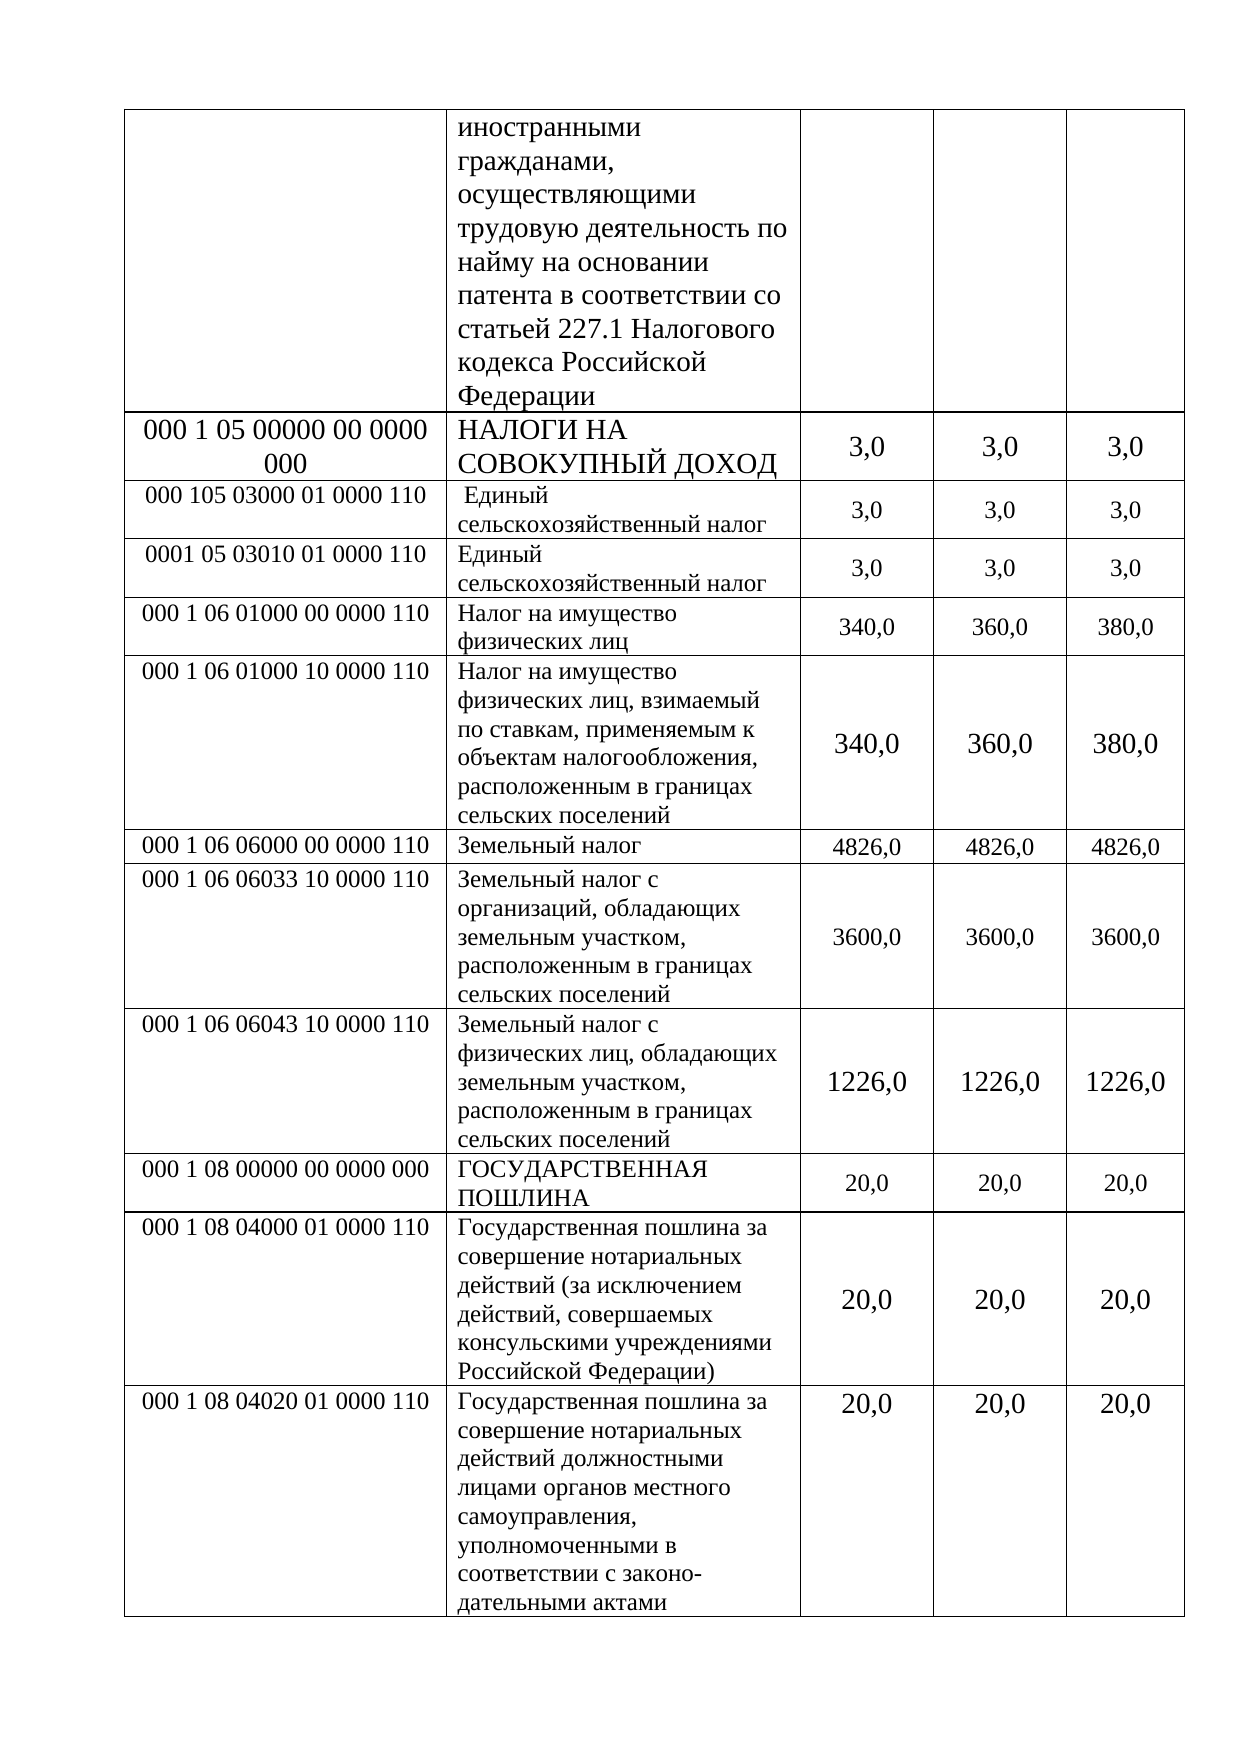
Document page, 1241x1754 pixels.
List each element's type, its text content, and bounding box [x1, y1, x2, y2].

table_cell 000 1 08 04000 01 0000 110 [125, 1213, 446, 1385]
table_cell Земельный налог с физических лиц, обладающих земельным участком, расположенным в границах сельских поселений [447, 1009, 800, 1153]
table_cell 3,0 [934, 539, 1066, 597]
table_cell 20,0 [801, 1386, 933, 1616]
table_cell Государственная пошлина за совершение нотариальных действий (за исключением действий, совершаемых консульскими учреждениями Российской Федерации) [447, 1213, 800, 1385]
table_cell 3,0 [801, 413, 933, 479]
table_cell 380,0 [1067, 598, 1184, 655]
table_cell Единый сельскохозяйственный налог [447, 539, 800, 597]
table_cell 380,0 [1067, 656, 1184, 829]
table_cell 3,0 [801, 539, 933, 597]
table_cell НАЛОГИ НА СОВОКУПНЫЙ ДОХОД [447, 413, 800, 479]
table_cell 20,0 [801, 1154, 933, 1211]
table_cell 3,0 [934, 481, 1066, 538]
table_cell Земельный налог с организаций, обладающих земельным участком, расположенным в границах сельских поселений [447, 864, 800, 1008]
table_cell 1226,0 [934, 1009, 1066, 1153]
table_cell 20,0 [934, 1386, 1066, 1616]
table_cell 340,0 [801, 656, 933, 829]
table_cell 20,0 [1067, 1213, 1184, 1385]
table_cell 20,0 [801, 1213, 933, 1385]
table_cell Налог на имущество физических лиц [447, 598, 800, 655]
table_cell 000 1 06 06043 10 0000 110 [125, 1009, 446, 1153]
table_cell 0001 05 03010 01 0000 110 [125, 539, 446, 597]
table_cell 20,0 [934, 1213, 1066, 1385]
table_cell 360,0 [934, 598, 1066, 655]
table_cell 4826,0 [934, 830, 1066, 863]
table_cell 340,0 [801, 598, 933, 655]
table_cell 20,0 [934, 1154, 1066, 1211]
table_cell 20,0 [1067, 1154, 1184, 1211]
table_cell ГОСУДАРСТВЕННАЯ ПОШЛИНА [447, 1154, 800, 1211]
table_cell 000 105 03000 01 0000 110 [125, 481, 446, 538]
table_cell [447, 1386, 800, 1616]
table_cell 3,0 [1067, 539, 1184, 597]
table_cell 1226,0 [801, 1009, 933, 1153]
table_cell 000 1 08 00000 00 0000 000 [125, 1154, 446, 1211]
table_cell 3,0 [934, 413, 1066, 479]
table_cell 3,0 [1067, 413, 1184, 479]
table_cell 3600,0 [1067, 864, 1184, 1008]
table_cell 3600,0 [801, 864, 933, 1008]
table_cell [125, 1386, 446, 1616]
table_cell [125, 110, 446, 411]
table_cell 360,0 [934, 656, 1066, 829]
table_cell Единый сельскохозяйственный налог [447, 481, 800, 538]
table_cell 4826,0 [801, 830, 933, 863]
table_cell 000 1 05 00000 00 0000 000 [125, 413, 446, 479]
table_cell 000 1 06 01000 00 0000 110 [125, 598, 446, 655]
table_cell 20,0 [1067, 1386, 1184, 1616]
table_cell 3,0 [801, 481, 933, 538]
table_cell 3,0 [1067, 481, 1184, 538]
table_cell [934, 110, 1066, 411]
table_cell 000 1 06 06000 00 0000 110 [125, 830, 446, 863]
table_cell 000 1 06 06033 10 0000 110 [125, 864, 446, 1008]
table_cell 3600,0 [934, 864, 1066, 1008]
table_cell 4826,0 [1067, 830, 1184, 863]
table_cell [447, 110, 800, 411]
table_cell Земельный налог [447, 830, 800, 863]
table_cell [1067, 110, 1184, 411]
table_cell 000 1 06 01000 10 0000 110 [125, 656, 446, 829]
table_cell Налог на имущество физических лиц, взимаемый по ставкам, применяемым к объектам налогообложения, расположенным в границах сельских поселений [447, 656, 800, 829]
table_cell 1226,0 [1067, 1009, 1184, 1153]
table_cell [801, 110, 933, 411]
